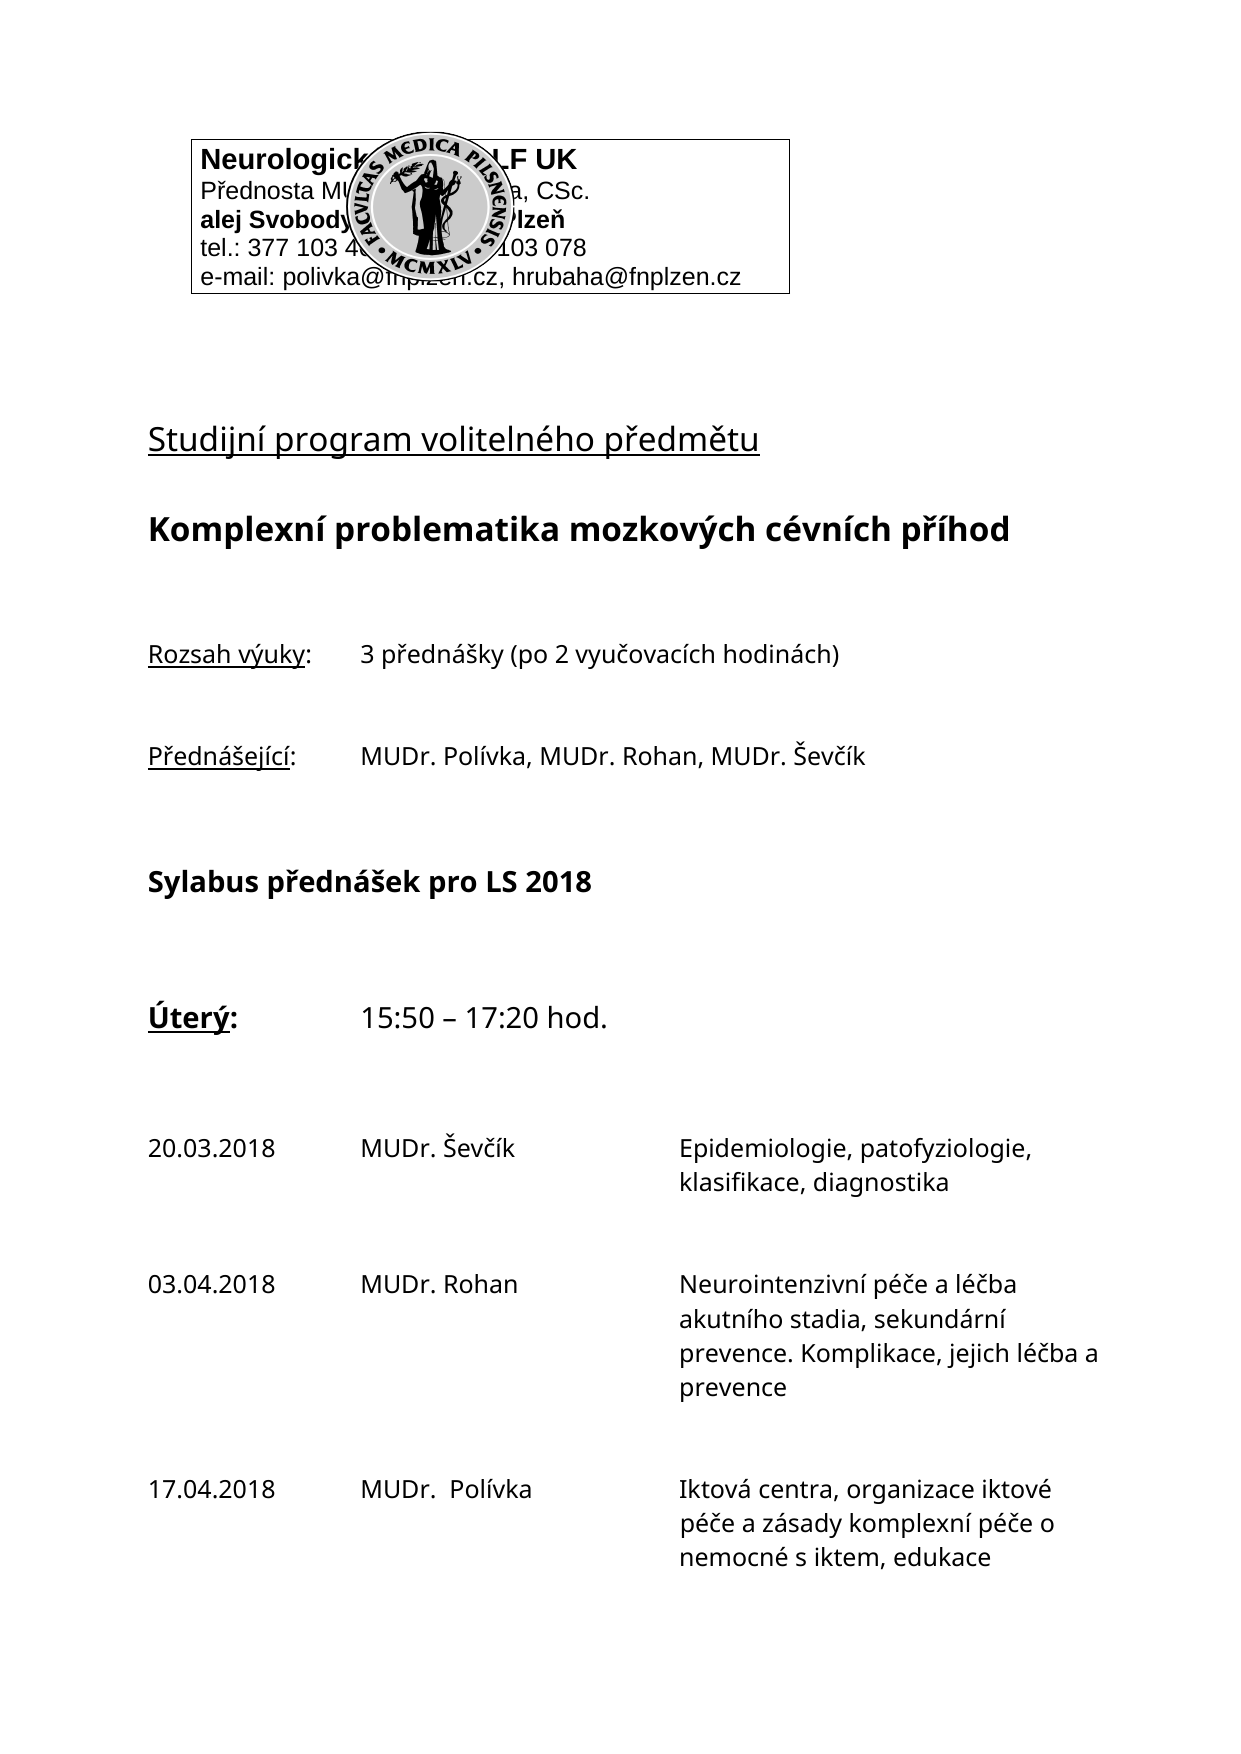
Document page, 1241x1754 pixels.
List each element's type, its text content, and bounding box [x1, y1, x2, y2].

text Úterý: 15:50 – 17:20 hod. [148, 997, 1122, 1037]
text Přednášející: MUDr. Polívka, MUDr. Rohan, MUDr. Ševčík [148, 739, 1122, 773]
text akutního stadia, sekundární prevence. Komplikace, jejich léčba a prevence [679, 1301, 1122, 1403]
text 17.04.2018 MUDr. Polívka Iktová centra, organizace iktové [148, 1472, 1122, 1506]
text Studijní program volitelného předmětu [148, 415, 1122, 461]
text 03.04.2018 MUDr. Rohan Neurointenzivní péče a léčba [148, 1267, 1122, 1301]
text 20.03.2018 MUDr. Ševčík Epidemiologie, patofyziologie, [148, 1131, 1122, 1165]
text Rozsah výuky: 3 přednášky (po 2 vyučovacích hodinách) [148, 637, 1122, 671]
text klasifikace, diagnostika [148, 1165, 1122, 1199]
text Sylabus přednášek pro LS 2018 [148, 861, 1122, 901]
text péče a zásady komplexní péče o nemocné s iktem, edukace [679, 1506, 1122, 1574]
text Komplexní problematika mozkových cévních příhod [148, 506, 1122, 552]
